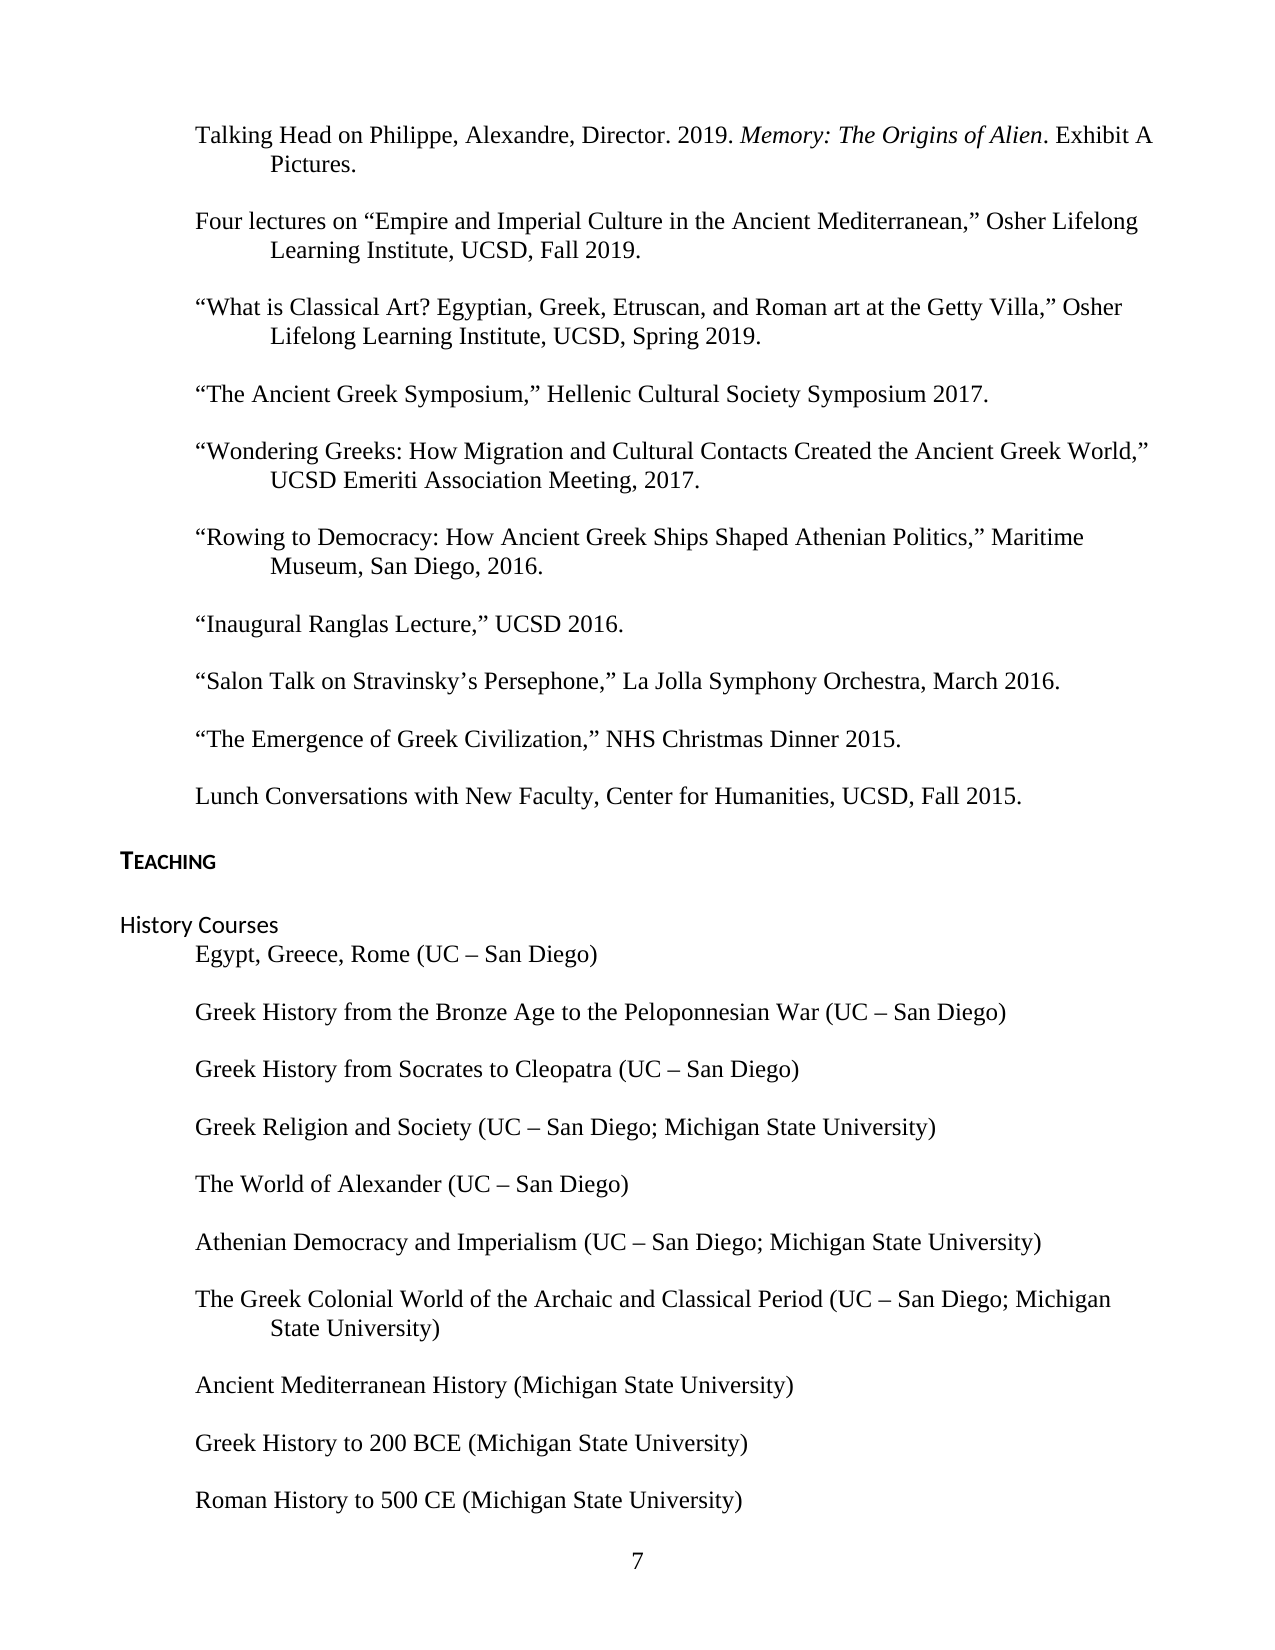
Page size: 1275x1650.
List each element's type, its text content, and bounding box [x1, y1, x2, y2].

text The Greek Colonial World of the Archaic and Classical Period (UC – San Diego; Michigan State University) [195, 1284, 1155, 1342]
text “Rowing to Democracy: How Ancient Greek Ships Shaped Athenian Politics,” Maritime Museum, San Diego, 2016. [195, 522, 1155, 580]
text Talking Head on Philippe, Alexandre, Director. 2019. Memory: The Origins of Alien. Exhibit A Pictures. [195, 120, 1155, 177]
text Greek History from the Bronze Age to the Peloponnesian War (UC – San Diego) [120, 997, 1155, 1026]
text “Salon Talk on Stravinsky’s Persephone,” La Jolla Symphony Orchestra, March 2016. [195, 666, 1155, 695]
text Greek History to 200 BCE (Michigan State University) [120, 1428, 1155, 1457]
text The World of Alexander (UC – San Diego) [120, 1169, 1155, 1198]
text “Inaugural Ranglas Lecture,” UCSD 2016. [195, 609, 1155, 637]
text “Wondering Greeks: How Migration and Cultural Contacts Created the Ancient Greek World,” UCSD Emeriti Association Meeting, 2017. [195, 436, 1155, 494]
text “The Ancient Greek Symposium,” Hellenic Cultural Society Symposium 2017. [195, 379, 1155, 407]
text Greek History from Socrates to Cleopatra (UC – San Diego) [120, 1054, 1155, 1083]
text Roman History to 500 CE (Michigan State University) [120, 1486, 1155, 1514]
text Athenian Democracy and Imperialism (UC – San Diego; Michigan State University) [120, 1227, 1155, 1256]
text Lunch Conversations with New Faculty, Center for Humanities, UCSD, Fall 2015. [195, 781, 1155, 810]
text “What is Classical Art? Egyptian, Greek, Etruscan, and Roman art at the Getty Villa,” Osher Lifelong Learning Institute, UCSD, Spring 2019. [195, 292, 1155, 350]
subtitle History Courses [120, 909, 1155, 939]
text Greek Religion and Society (UC – San Diego; Michigan State University) [120, 1112, 1155, 1141]
text “The Emergence of Greek Civilization,” NHS Christmas Dinner 2015. [195, 724, 1155, 752]
subtitle Teaching [120, 843, 1155, 876]
text Ancient Mediterranean History (Michigan State University) [120, 1371, 1155, 1399]
text Four lectures on “Empire and Imperial Culture in the Ancient Mediterranean,” Osher Lifelong Learning Institute, UCSD, Fall 2019. [195, 206, 1155, 264]
text Egypt, Greece, Rome (UC – San Diego) [120, 939, 1155, 968]
